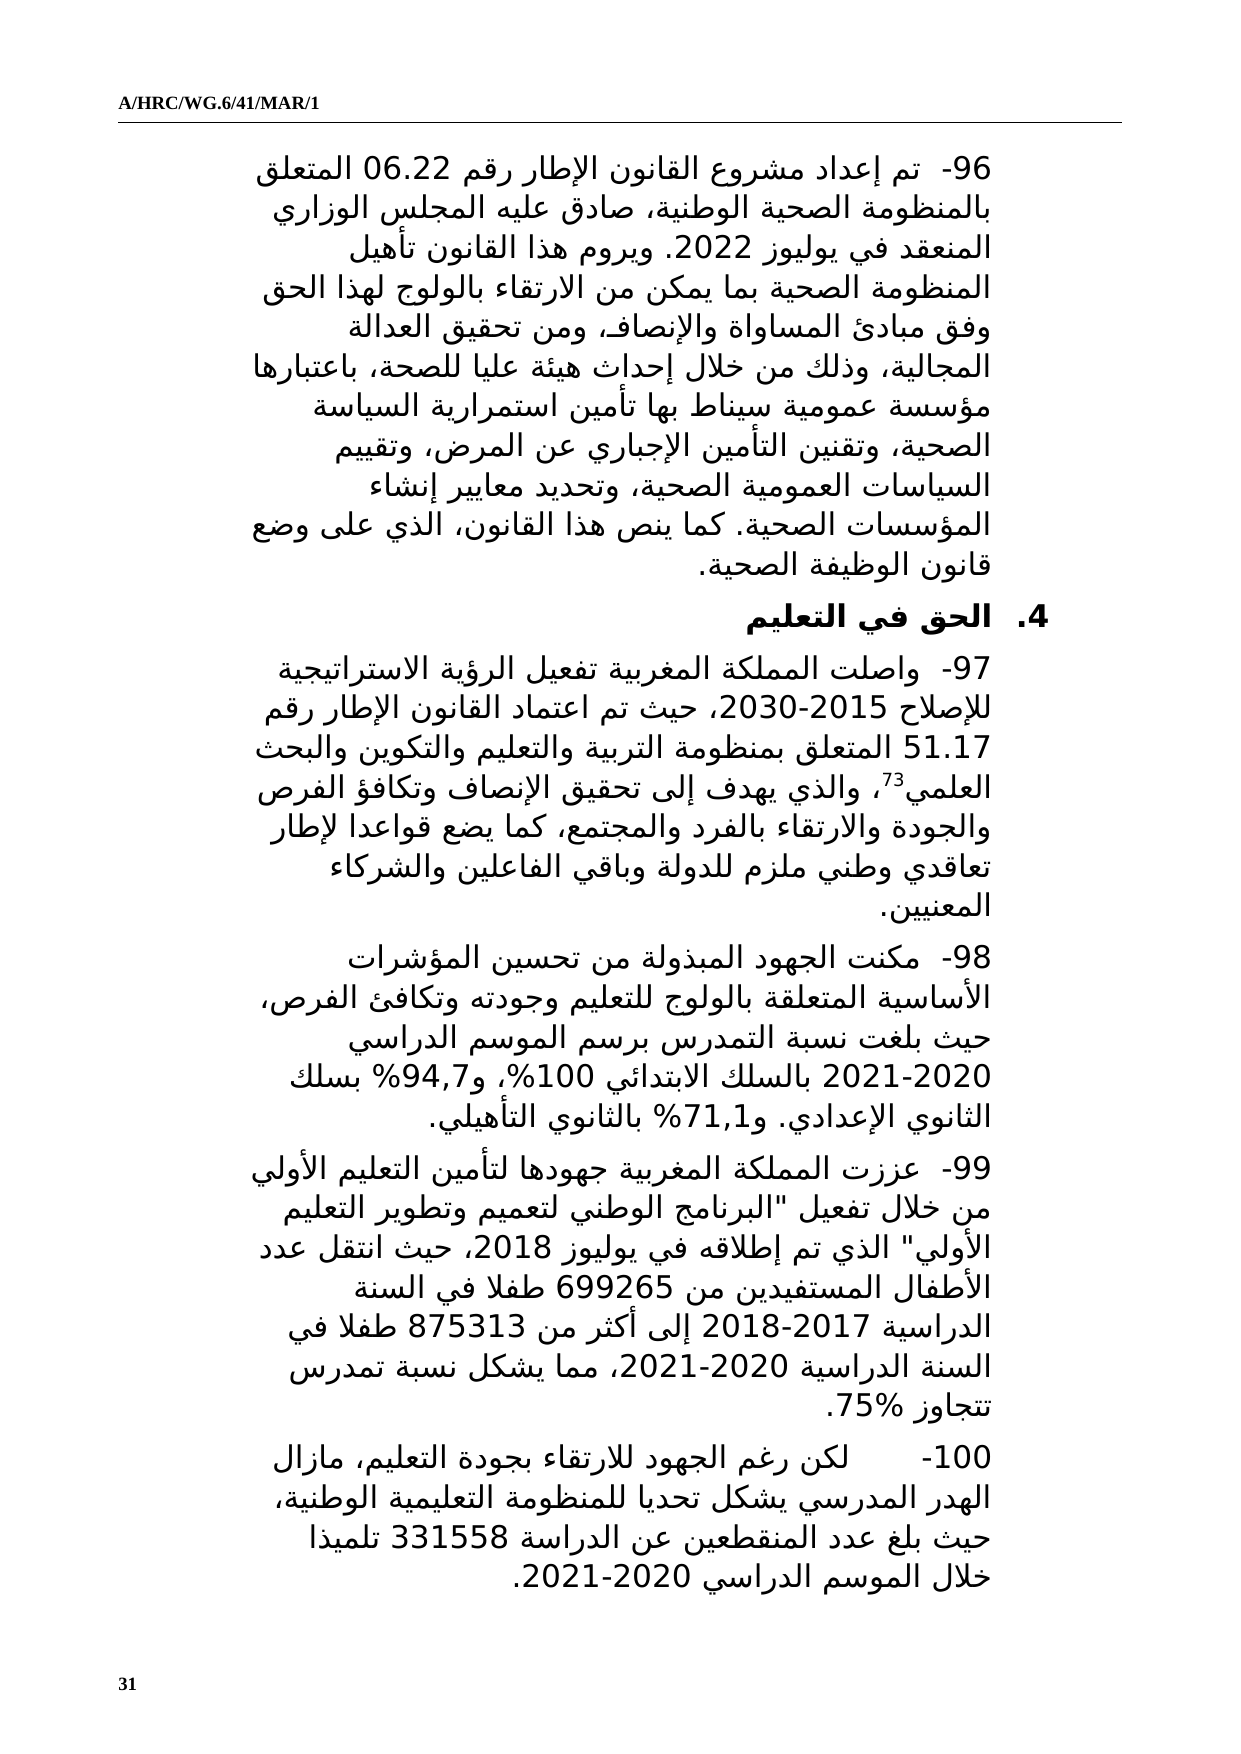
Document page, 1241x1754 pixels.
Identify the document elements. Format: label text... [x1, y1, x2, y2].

text 4. الحق في التعليم [248, 596, 1122, 635]
text 96- تم إعداد مشروع القانون الإطار رقم 06.22 المتعلق بالمنظومة الصحية الوطنية، صادق عليه المجلس الوزاري المنعقد في يوليوز 2022. ويروم هذا القانون تأهيل المنظومة الصحية بما يمكن من الارتقاء بالولوج لهذا الحق وفق مبادئ المساواة والإنصافـ، ومن تحقيق العدالة المجالية، وذلك من خلال إحداث هيئة عليا للصحة، باعتبارها مؤسسة عمومية سيناط بها تأمين استمرارية السياسة الصحية، وتقنين التأمين الإجباري عن المرض، وتقييم السياسات العمومية الصحية، وتحديد معايير إنشاء المؤسسات الصحية. كما ينص هذا القانون، الذي على وضع قانون الوظيفة الصحية. [248, 148, 992, 583]
text 98- مكنت الجهود المبذولة من تحسين المؤشرات الأساسية المتعلقة بالولوج للتعليم وجودته وتكافئ الفرص، حيث بلغت نسبة التمدرس برسم الموسم الدراسي 2020-2021 بالسلك الابتدائي 100%، و94,7% بسلك الثانوي الإعدادي. و71,1% بالثانوي التأهيلي. [248, 937, 992, 1135]
text 99- عززت المملكة المغربية جهودها لتأمين التعليم الأولي من خلال تفعيل "البرنامج الوطني لتعميم وتطوير التعليم الأولي" الذي تم إطلاقه في يوليوز 2018، حيث انتقل عدد الأطفال المستفيدين من 699265 طفلا في السنة الدراسية 2017-2018 إلى أكثر من 875313 طفلا في السنة الدراسية 2020-2021، مما يشكل نسبة تمدرس تتجاوز %75. [248, 1148, 992, 1425]
text 97- واصلت المملكة المغربية تفعيل الرؤية الاستراتيجية للإصلاح 2015-2030، حيث تم اعتماد القانون الإطار رقم 51.17 المتعلق بمنظومة التربية والتعليم والتكوين والبحث العلمي، والذي يهدف إلى تحقيق الإنصاف وتكافؤ الفرص والجودة والارتقاء بالفرد والمجتمع، كما يضع قواعدا لإطار تعاقدي وطني ملزم للدولة وباقي الفاعلين والشركاء المعنيين. [248, 648, 992, 925]
text 100- لكن رغم الجهود للارتقاء بجودة التعليم، مازال الهدر المدرسي يشكل تحديا للمنظومة التعليمية الوطنية، حيث بلغ عدد المنقطعين عن الدراسة 331558 تلميذا خلال الموسم الدراسي 2020-2021. [248, 1437, 992, 1596]
